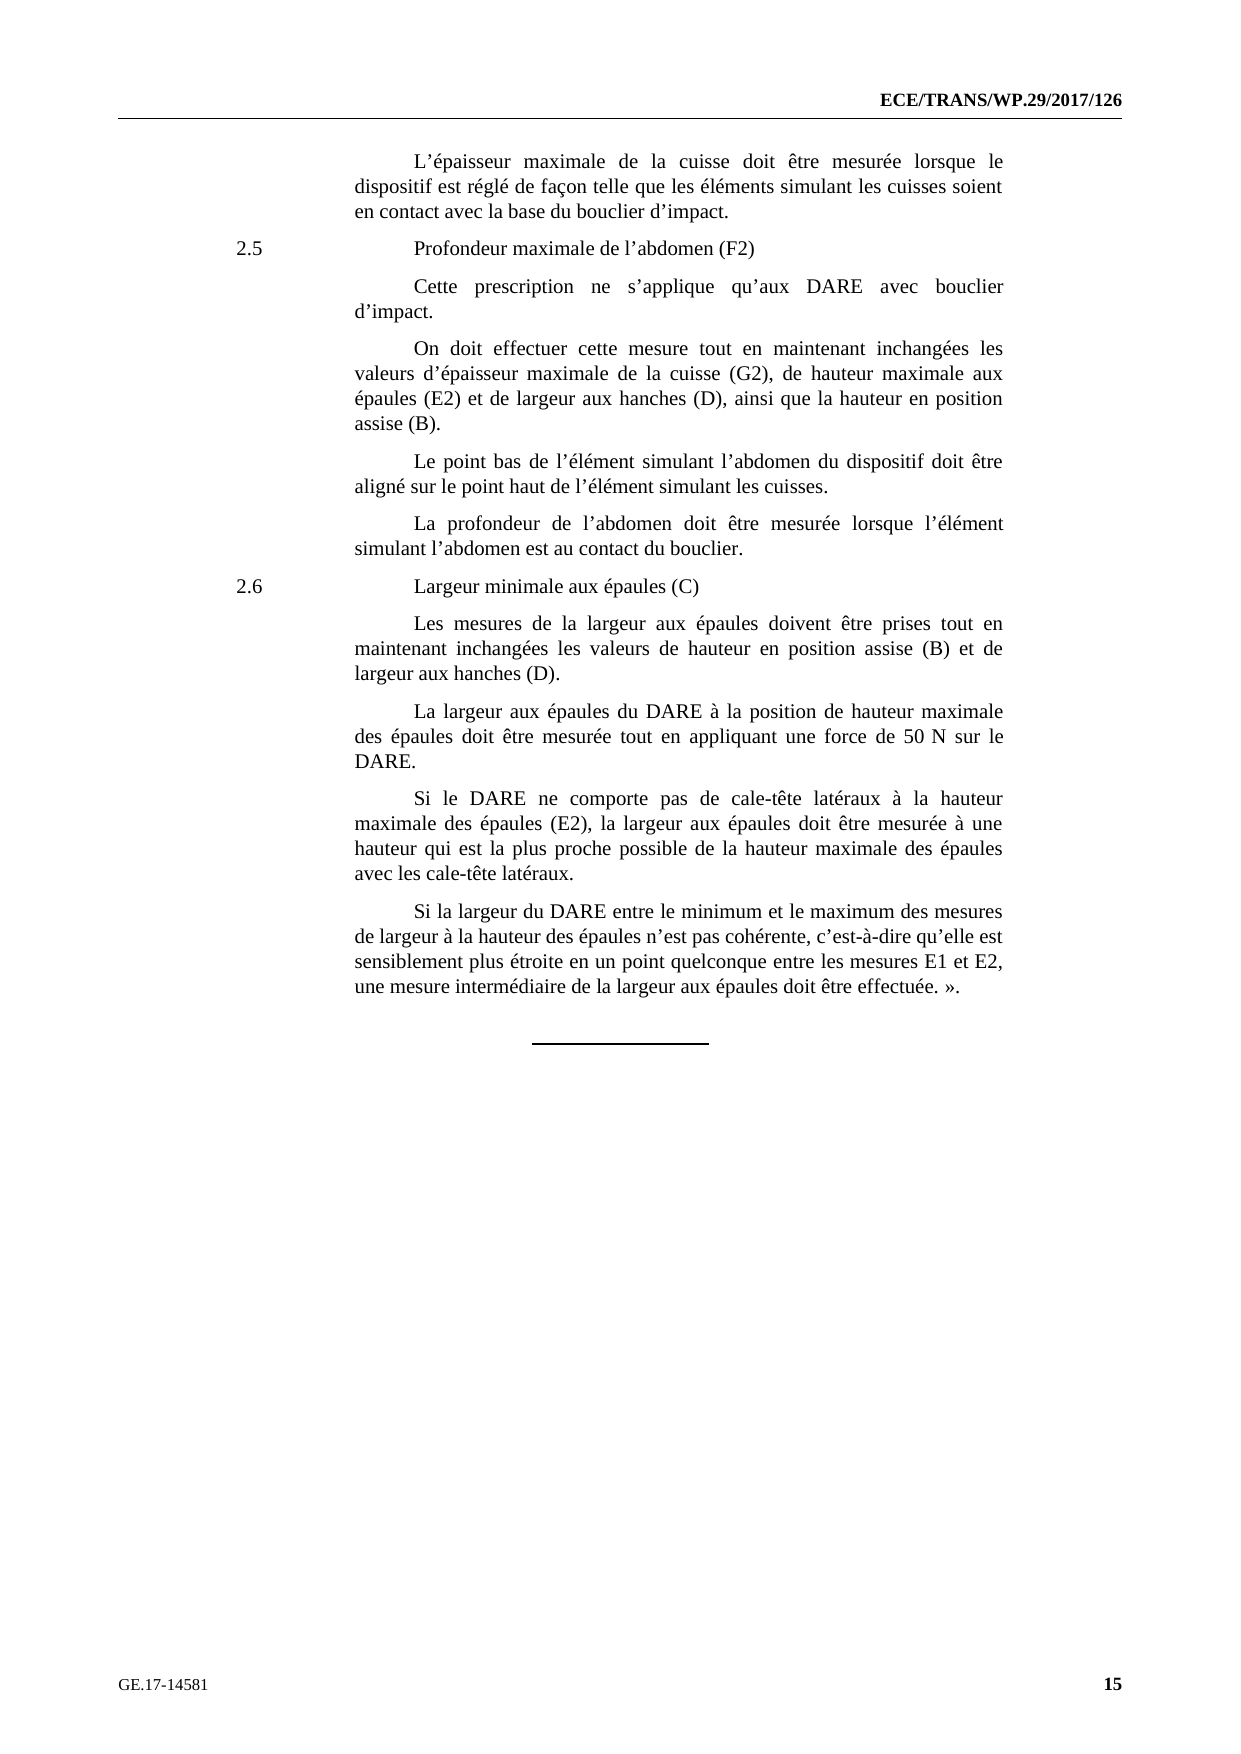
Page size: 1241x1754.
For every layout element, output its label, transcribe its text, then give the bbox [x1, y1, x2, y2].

text Si la largeur du DARE entre le minimum et le maximum des mesures de largeur à la hauteur des épaules n’est pas cohérente, c’est-à-dire qu’elle est sensiblement plus étroite en un point quelconque entre les mesures E1 et E2, une mesure intermédiaire de la largeur aux épaules doit être effectuée. ». [354, 898, 1004, 998]
text Si le DARE ne comporte pas de cale-tête latéraux à la hauteur maximale des épaules (E2), la largeur aux épaules doit être mesurée à une hauteur qui est la plus proche possible de la hauteur maximale des épaules avec les cale-tête latéraux. [354, 785, 1004, 885]
text Le point bas de l’élément simulant l’abdomen du dispositif doit être aligné sur le point haut de l’élément simulant les cuisses. [354, 448, 1004, 498]
text On doit effectuer cette mesure tout en maintenant inchangées les valeurs d’épaisseur maximale de la cuisse (G2), de hauteur maximale aux épaules (E2) et de largeur aux hanches (D), ainsi que la hauteur en position assise (B). [354, 335, 1004, 435]
text Les mesures de la largeur aux épaules doivent être prises tout en maintenant inchangées les valeurs de hauteur en position assise (B) et de largeur aux hanches (D). [354, 610, 1004, 685]
text Cette prescription ne s’applique qu’aux DARE avec bouclier d’impact. [354, 273, 1004, 323]
text L’épaisseur maximale de la cuisse doit être mesurée lorsque le dispositif est réglé de façon telle que les éléments simulant les cuisses soient en contact avec la base du bouclier d’impact. [354, 148, 1004, 223]
text 2.5 Profondeur maximale de l’abdomen (F2) [236, 235, 1004, 260]
text 2.6 Largeur minimale aux épaules (C) [236, 573, 1004, 598]
text La profondeur de l’abdomen doit être mesurée lorsque l’élément simulant l’abdomen est au contact du bouclier. [354, 510, 1004, 560]
text La largeur aux épaules du DARE à la position de hauteur maximale des épaules doit être mesurée tout en appliquant une force de 50 N sur le DARE. [354, 698, 1004, 773]
